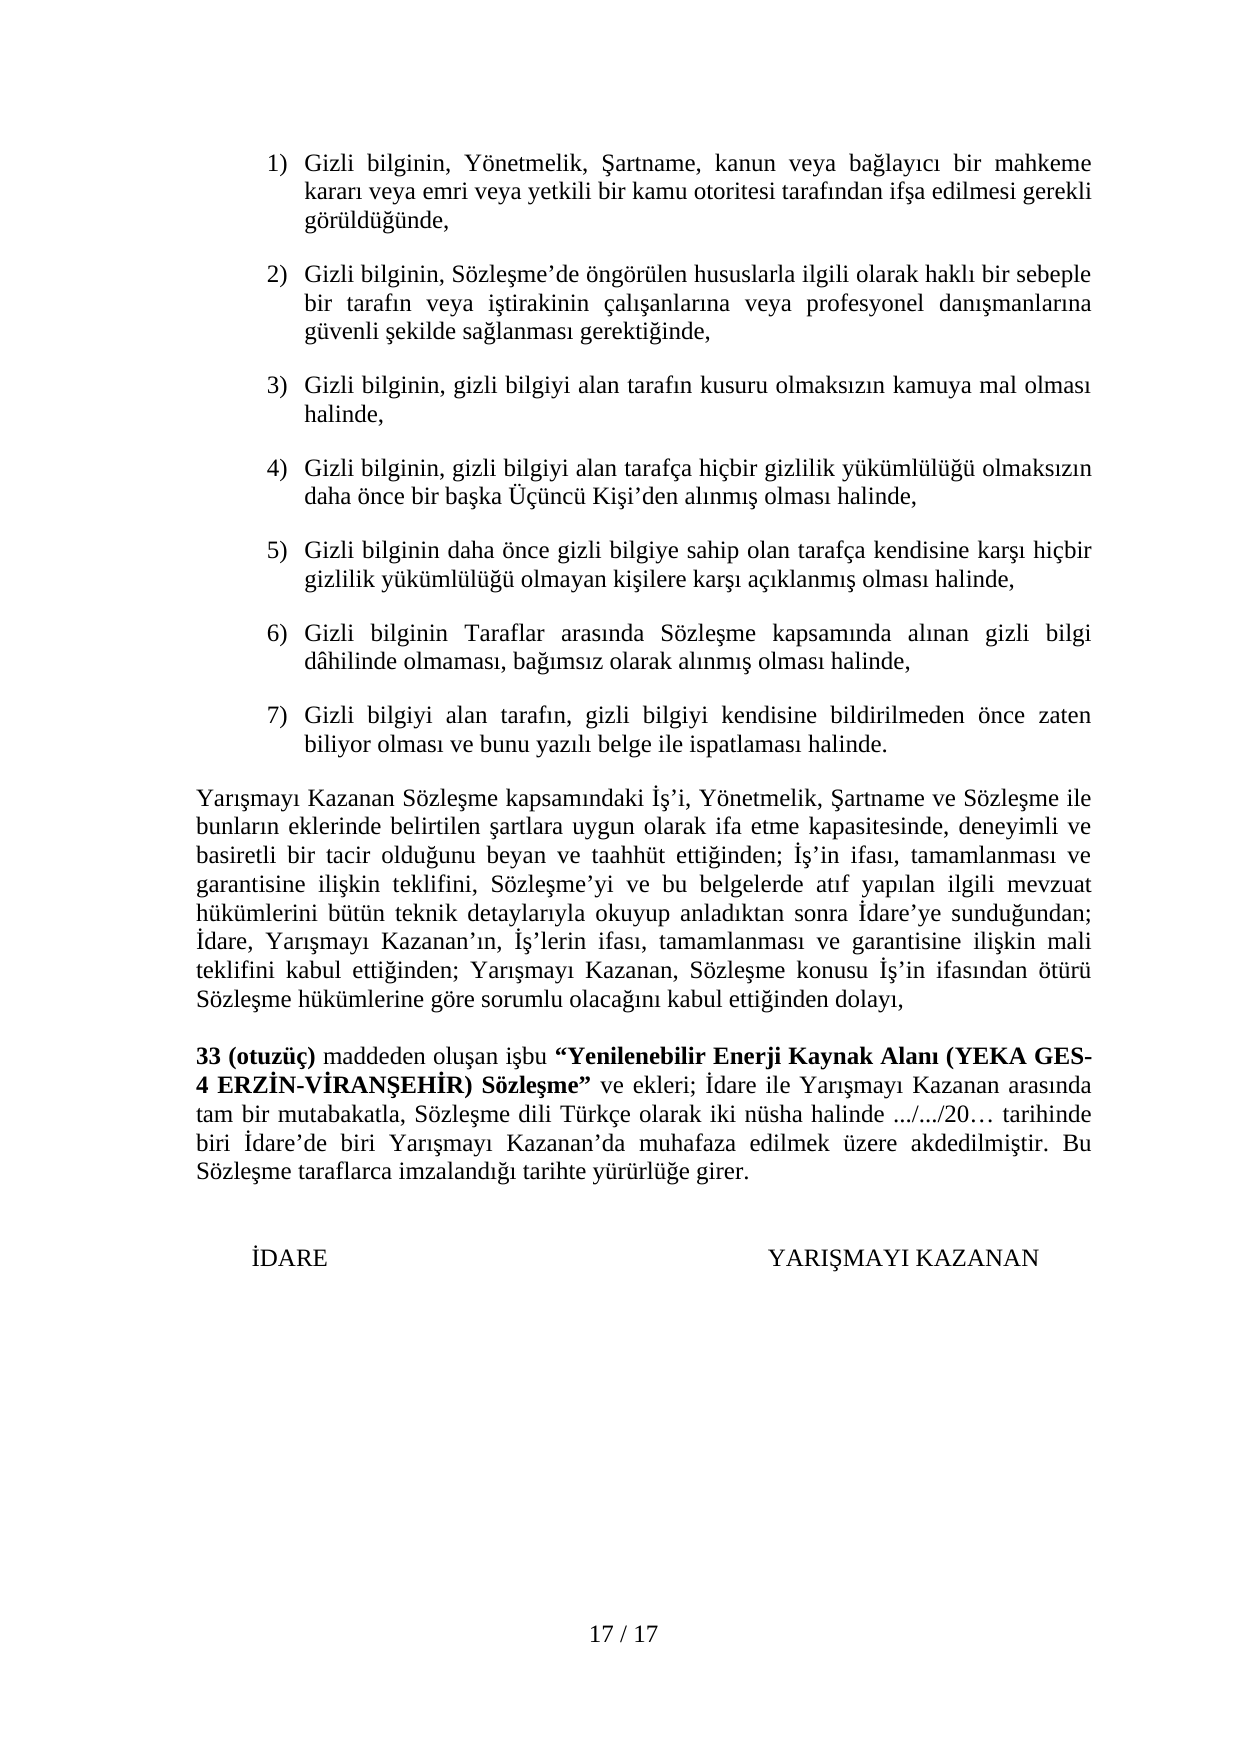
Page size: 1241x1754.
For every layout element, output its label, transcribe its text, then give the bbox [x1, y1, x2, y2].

text 33 (otuzüç) maddeden oluşan işbu “Yenilenebilir Enerji Kaynak Alanı (YEKA GES-4 ERZİN-VİRANŞEHİR) Sözleşme” ve ekleri; İdare ile Yarışmayı Kazanan arasında tam bir mutabakatla, Sözleşme dili Türkçe olarak iki nüsha halinde .../.../20… tarihinde biri İdare’de biri Yarışmayı Kazanan’da muhafaza edilmek üzere akdedilmiştir. Bu Sözleşme taraflarca imzalandığı tarihte yürürlüğe girer. [196, 1041, 1092, 1185]
list Gizli bilginin, gizli bilgiyi alan tarafın kusuru olmaksızın kamuya mal olması halinde, [267, 370, 1092, 428]
list Gizli bilginin, Yönetmelik, Şartname, kanun veya bağlayıcı bir mahkeme kararı veya emri veya yetkili bir kamu otoritesi tarafından ifşa edilmesi gerekli görüldüğünde, [267, 148, 1092, 234]
list Gizli bilginin daha önce gizli bilgiye sahip olan tarafça kendisine karşı hiçbir gizlilik yükümlülüğü olmayan kişilere karşı açıklanmış olması halinde, [267, 535, 1092, 593]
list Gizli bilgiyi alan tarafın, gizli bilgiyi kendisine bildirilmeden önce zaten biliyor olması ve bunu yazılı belge ile ispatlaması halinde. [267, 700, 1092, 758]
list Gizli bilginin Taraflar arasında Sözleşme kapsamında alınan gizli bilgi dâhilinde olmaması, bağımsız olarak alınmış olması halinde, [267, 618, 1092, 675]
list Gizli bilginin, Sözleşme’de öngörülen hususlarla ilgili olarak haklı bir sebeple bir tarafın veya iştirakinin çalışanlarına veya profesyonel danışmanlarına güvenli şekilde sağlanması gerektiğinde, [267, 259, 1092, 345]
list Gizli bilginin, gizli bilgiyi alan tarafça hiçbir gizlilik yükümlülüğü olmaksızın daha önce bir başka Üçüncü Kişi’den alınmış olması halinde, [267, 453, 1092, 510]
text İDARE YARIŞMAYI KAZANAN [148, 1243, 1092, 1271]
text Yarışmayı Kazanan Sözleşme kapsamındaki İş’i, Yönetmelik, Şartname ve Sözleşme ile bunların eklerinde belirtilen şartlara uygun olarak ifa etme kapasitesinde, deneyimli ve basiretli bir tacir olduğunu beyan ve taahhüt ettiğinden; İş’in ifası, tamamlanması ve garantisine ilişkin teklifini, Sözleşme’yi ve bu belgelerde atıf yapılan ilgili mevzuat hükümlerini bütün teknik detaylarıyla okuyup anladıktan sonra İdare’ye sunduğundan; İdare, Yarışmayı Kazanan’ın, İş’lerin ifası, tamamlanması ve garantisine ilişkin mali teklifini kabul ettiğinden; Yarışmayı Kazanan, Sözleşme konusu İş’in ifasından ötürü Sözleşme hükümlerine göre sorumlu olacağını kabul ettiğinden dolayı, [196, 783, 1092, 1013]
